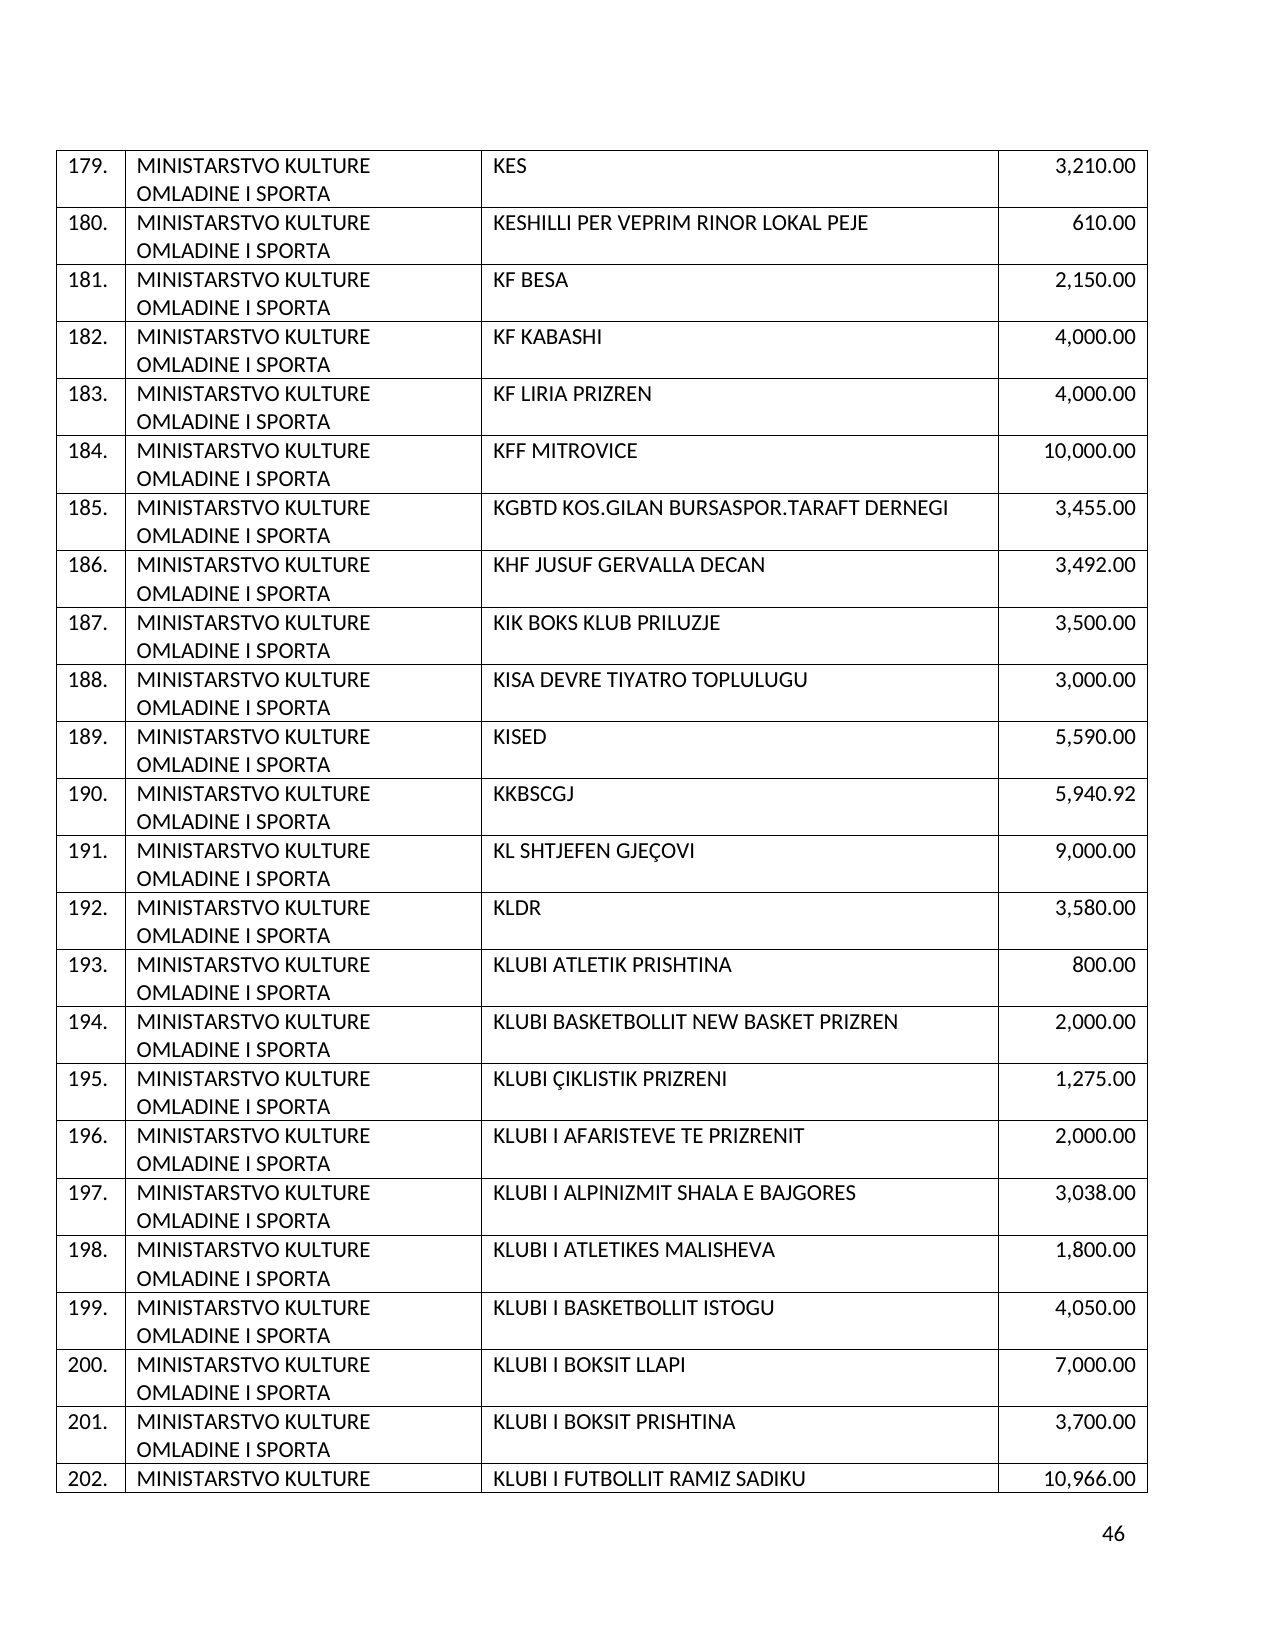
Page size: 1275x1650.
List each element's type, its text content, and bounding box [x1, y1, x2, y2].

table_cell KISA DEVRE TIYATRO TOPLULUGU [482, 665, 998, 721]
table_cell KES [482, 151, 998, 207]
table_cell [57, 1236, 125, 1292]
table_cell MINISTARSTVO KULTURE OMLADINE I SPORTA [126, 436, 481, 492]
table_cell MINISTARSTVO KULTURE OMLADINE I SPORTA [126, 722, 481, 778]
table_cell 5,940.92 [999, 779, 1147, 835]
table_cell 3,492.00 [999, 551, 1147, 607]
table_cell 3,580.00 [999, 893, 1147, 949]
table_cell [57, 1293, 125, 1349]
table_cell KLUBI ATLETIK PRISHTINA [482, 950, 998, 1006]
table_cell KLUBI I BASKETBOLLIT ISTOGU [482, 1293, 998, 1349]
table_cell KLUBI I BOKSIT LLAPI [482, 1350, 998, 1406]
table_cell MINISTARSTVO KULTURE OMLADINE I SPORTA [126, 494, 481, 549]
table_cell KFF MITROVICE [482, 436, 998, 492]
table_cell 7,000.00 [999, 1350, 1147, 1406]
table_cell [57, 265, 125, 321]
table_cell MINISTARSTVO KULTURE OMLADINE I SPORTA [126, 1121, 481, 1177]
table_cell [57, 779, 125, 835]
table_cell 10,000.00 [999, 436, 1147, 492]
table_cell KF LIRIA PRIZREN [482, 379, 998, 435]
table_cell MINISTARSTVO KULTURE OMLADINE I SPORTA [126, 265, 481, 321]
table_cell MINISTARSTVO KULTURE OMLADINE I SPORTA [126, 1007, 481, 1063]
table_cell MINISTARSTVO KULTURE OMLADINE I SPORTA [126, 893, 481, 949]
table_cell MINISTARSTVO KULTURE OMLADINE I SPORTA [126, 379, 481, 435]
table_cell 4,000.00 [999, 379, 1147, 435]
table_cell KHF JUSUF GERVALLA DECAN [482, 551, 998, 607]
table_cell 3,500.00 [999, 608, 1147, 664]
table_cell KLUBI BASKETBOLLIT NEW BASKET PRIZREN [482, 1007, 998, 1063]
table_cell [57, 322, 125, 378]
table_cell 2,000.00 [999, 1121, 1147, 1177]
table_cell KGBTD KOS.GILAN BURSASPOR.TARAFT DERNEGI [482, 494, 998, 549]
table_cell [57, 1350, 125, 1406]
table_cell KLUBI I AFARISTEVE TE PRIZRENIT [482, 1121, 998, 1177]
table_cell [126, 151, 481, 207]
table_cell [57, 551, 125, 607]
table_cell 5,590.00 [999, 722, 1147, 778]
table_cell KL SHTJEFEN GJEÇOVI [482, 836, 998, 892]
table_cell KIK BOKS KLUB PRILUZJE [482, 608, 998, 664]
table_cell KESHILLI PER VEPRIM RINOR LOKAL PEJE [482, 208, 998, 264]
table_cell [57, 1121, 125, 1177]
table_cell MINISTARSTVO KULTURE OMLADINE I SPORTA [126, 1293, 481, 1349]
table_cell KKBSCGJ [482, 779, 998, 835]
table_cell MINISTARSTVO KULTURE OMLADINE I SPORTA [126, 950, 481, 1006]
table_cell MINISTARSTVO KULTURE OMLADINE I SPORTA [126, 1064, 481, 1120]
table_cell MINISTARSTVO KULTURE OMLADINE I SPORTA [126, 1179, 481, 1234]
table_cell 9,000.00 [999, 836, 1147, 892]
table_cell MINISTARSTVO KULTURE OMLADINE I SPORTA [126, 1350, 481, 1406]
table_cell KISED [482, 722, 998, 778]
table_cell KF KABASHI [482, 322, 998, 378]
table_cell MINISTARSTVO KULTURE OMLADINE I SPORTA [126, 779, 481, 835]
table_cell 2,150.00 [999, 265, 1147, 321]
table_cell [57, 151, 125, 207]
table_cell MINISTARSTVO KULTURE OMLADINE I SPORTA [126, 1407, 481, 1463]
table_cell [57, 950, 125, 1006]
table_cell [126, 1464, 481, 1492]
table_cell 2,000.00 [999, 1007, 1147, 1063]
table_cell 1,800.00 [999, 1236, 1147, 1292]
table_cell 1,275.00 [999, 1064, 1147, 1120]
table_cell MINISTARSTVO KULTURE OMLADINE I SPORTA [126, 665, 481, 721]
table_cell 3,038.00 [999, 1179, 1147, 1234]
table_cell MINISTARSTVO KULTURE OMLADINE I SPORTA [126, 608, 481, 664]
table_cell [57, 1464, 125, 1492]
table_cell [57, 836, 125, 892]
table_cell KLUBI I BOKSIT PRISHTINA [482, 1407, 998, 1463]
table_cell KLUBI I ATLETIKES MALISHEVA [482, 1236, 998, 1292]
table_cell [57, 379, 125, 435]
table_cell KF BESA [482, 265, 998, 321]
table_cell KLDR [482, 893, 998, 949]
table_cell [57, 494, 125, 549]
table_cell [57, 436, 125, 492]
table_cell KLUBI ÇIKLISTIK PRIZRENI [482, 1064, 998, 1120]
table_cell 10,966.00 [999, 1464, 1147, 1492]
table_cell KLUBI I ALPINIZMIT SHALA E BAJGORES [482, 1179, 998, 1234]
table_cell [57, 665, 125, 721]
table_cell 3,210.00 [999, 151, 1147, 207]
table_cell [57, 722, 125, 778]
table_cell 800.00 [999, 950, 1147, 1006]
table_cell [57, 1007, 125, 1063]
table_cell MINISTARSTVO KULTURE OMLADINE I SPORTA [126, 551, 481, 607]
table_cell 3,455.00 [999, 494, 1147, 549]
table_cell [57, 893, 125, 949]
table_cell [57, 208, 125, 264]
table_cell [57, 1179, 125, 1234]
table_cell MINISTARSTVO KULTURE OMLADINE I SPORTA [126, 1236, 481, 1292]
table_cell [482, 1464, 998, 1492]
table_cell 610.00 [999, 208, 1147, 264]
table_cell [57, 608, 125, 664]
table_cell MINISTARSTVO KULTURE OMLADINE I SPORTA [126, 322, 481, 378]
table_cell 3,700.00 [999, 1407, 1147, 1463]
table_cell MINISTARSTVO KULTURE OMLADINE I SPORTA [126, 836, 481, 892]
table_cell 3,000.00 [999, 665, 1147, 721]
table_cell [57, 1064, 125, 1120]
table_cell MINISTARSTVO KULTURE OMLADINE I SPORTA [126, 208, 481, 264]
table_cell [57, 1407, 125, 1463]
table_cell 4,000.00 [999, 322, 1147, 378]
table_cell 4,050.00 [999, 1293, 1147, 1349]
